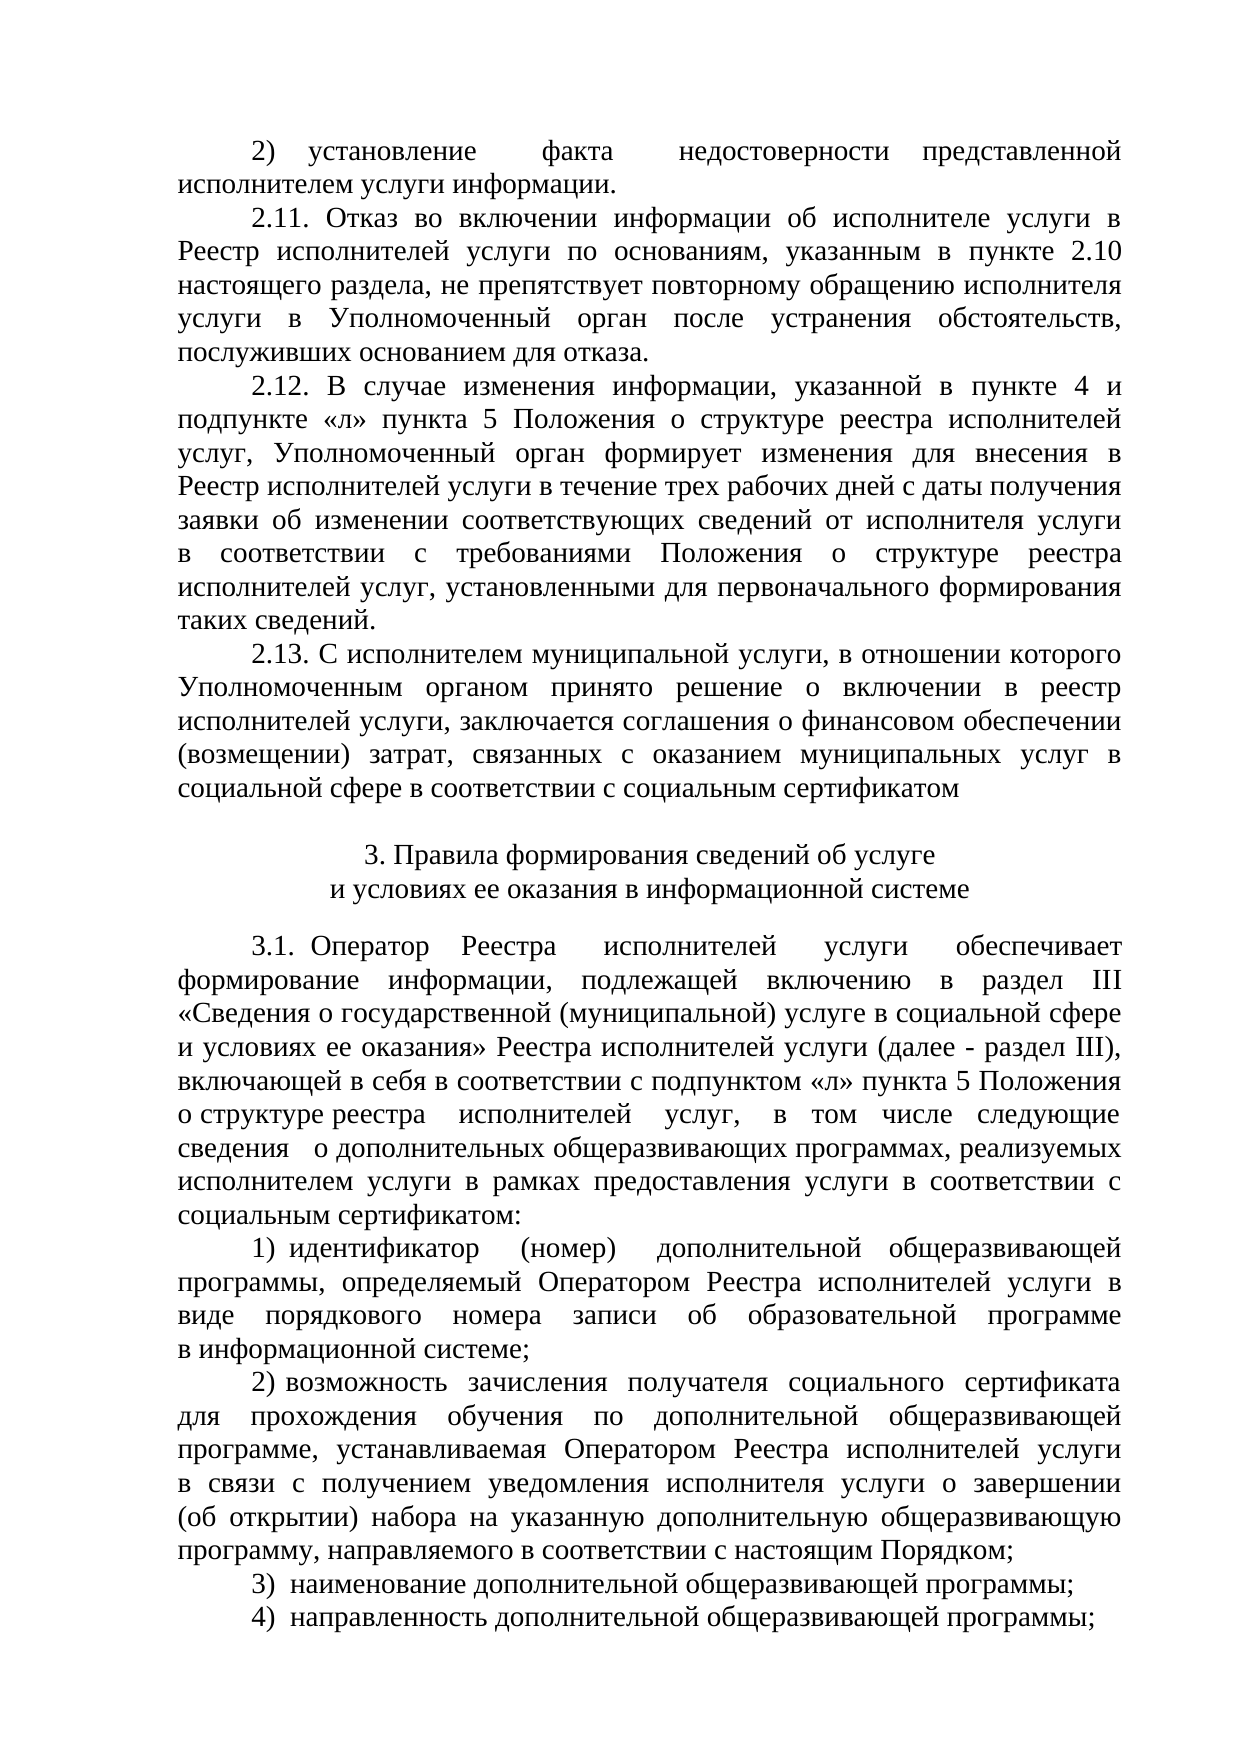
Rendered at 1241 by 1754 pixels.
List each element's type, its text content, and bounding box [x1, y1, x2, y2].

text 2) установление факта недостоверности представленной исполнителем услуги информации. [177, 133, 1122, 200]
subtitle и условиях ее оказания в информационной системе [177, 871, 1122, 904]
text 3) наименование дополнительной общеразвивающей программы; [177, 1566, 1122, 1599]
text 2.11. Отказ во включении информации об исполнителе услуги в Реестр исполнителей услуги по основаниям, указанным в пункте 2.10 настоящего раздела, не препятствует повторному обращению исполнителя услуги в Уполномоченный орган после устранения обстоятельств, послуживших основанием для отказа. [177, 200, 1122, 368]
text 2.13. С исполнителем муниципальной услуги, в отношении которого Уполномоченным органом принято решение о включении в реестр исполнителей услуги, заключается соглашения о финансовом обеспечении (возмещении) затрат, связанных с оказанием муниципальных услуг в социальной сфере в соответствии с социальным сертификатом [177, 636, 1122, 804]
text 2.12. В случае изменения информации, указанной в пункте 4 и подпункте «л» пункта 5 Положения о структуре реестра исполнителей услуг, Уполномоченный орган формирует изменения для внесения в Реестр исполнителей услуги в течение трех рабочих дней с даты получения заявки об изменении соответствующих сведений от исполнителя услуги в соответствии с требованиями Положения о структуре реестра исполнителей услуг, установленными для первоначального формирования таких сведений. [177, 368, 1122, 636]
subtitle 3. Правила формирования сведений об услуге [177, 837, 1122, 871]
text 2) возможность зачисления получателя социального сертификата для прохождения обучения по дополнительной общеразвивающей программе, устанавливаемая Оператором Реестра исполнителей услуги в связи с получением уведомления исполнителя услуги о завершении (об открытии) набора на указанную дополнительную общеразвивающую программу, направляемого в соответствии с настоящим Порядком; [177, 1364, 1122, 1566]
text 1) идентификатор (номер) дополнительной общеразвивающей программы, определяемый Оператором Реестра исполнителей услуги в виде порядкового номера записи об образовательной программе в информационной системе; [177, 1230, 1122, 1364]
text 3.1. Оператор Реестра исполнителей услуги обеспечивает формирование информации, подлежащей включению в раздел III «Сведения о государственной (муниципальной) услуге в социальной сфере и условиях ее оказания» Реестра исполнителей услуги (далее - раздел III), включающей в себя в соответствии с подпунктом «л» пункта 5 Положения о структуре реестра исполнителей услуг, в том числе следующие сведения о дополнительных общеразвивающих программах, реализуемых исполнителем услуги в рамках предоставления услуги в соответствии с социальным сертификатом: [177, 928, 1122, 1230]
text 4) направленность дополнительной общеразвивающей программы; [177, 1599, 1122, 1633]
